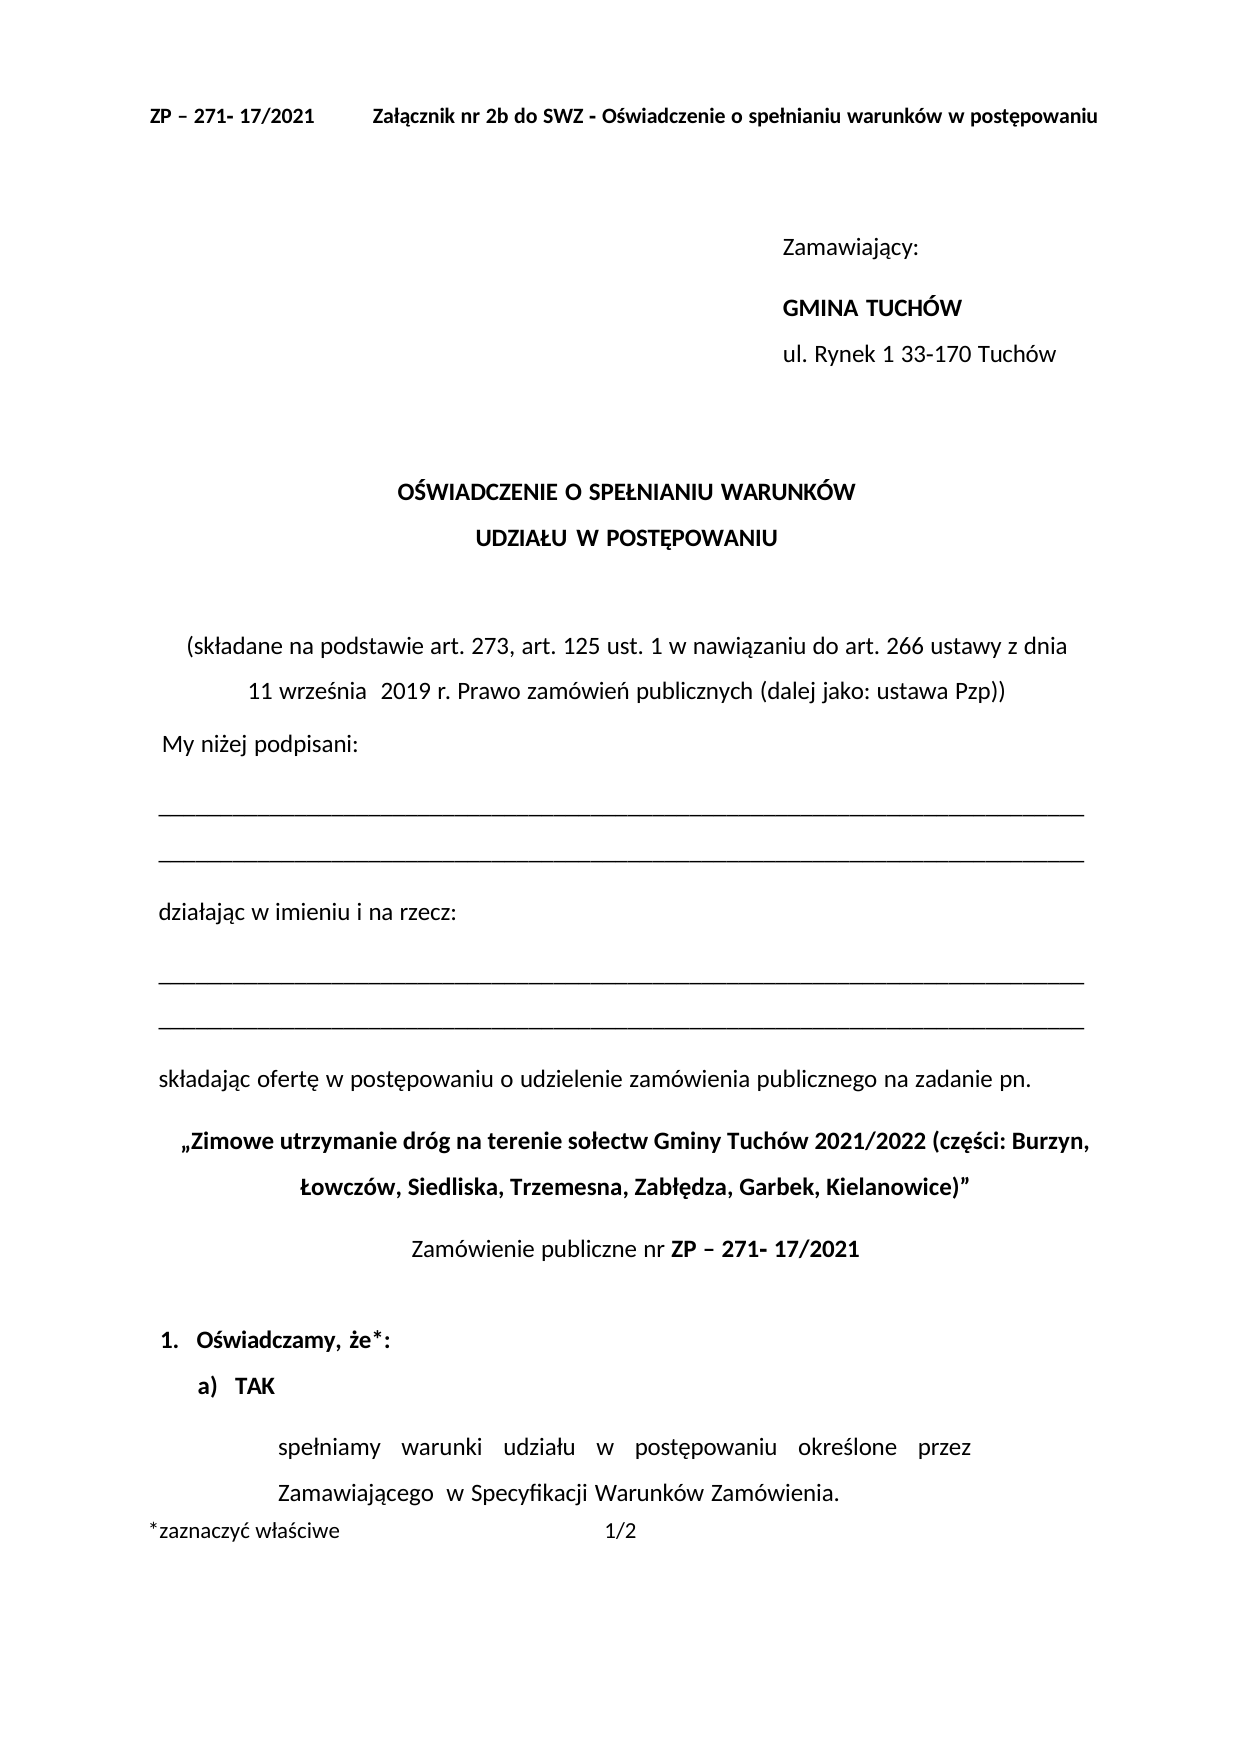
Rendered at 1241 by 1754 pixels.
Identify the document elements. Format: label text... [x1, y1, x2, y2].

text Zamówienie publiczne nr ZP – 271‐ 17/2021 [178, 1233, 1093, 1263]
text działając w imieniu i na rzecz: [158, 896, 1093, 926]
text ul. Rynek 1 33‐170 Tuchów [389, 338, 1093, 369]
text składając ofertę w postępowaniu o udzielenie zamówienia publicznego na zadanie pn. [158, 1063, 1093, 1094]
text My niżej podpisani: [162, 728, 1093, 759]
text „Zimowe utrzymanie dróg na terenie sołectw Gminy Tuchów 2021/2022 (części: Burzyn, Łowczów, Siedliska, Trzemesna, Zabłędza, Garbek, Kielanowice)” [178, 1125, 1093, 1202]
text ______________________________________________________________________________________________________________________________________________________ [158, 789, 1093, 866]
text (składane na podstawie art. 273, art. 125 ust. 1 w nawiązaniu do art. 266 ustawy z dnia 11 września 2019 r. Prawo zamówień publicznych (dalej jako: ustawa Pzp)) [176, 630, 1078, 706]
subtitle TAK [197, 1370, 1093, 1401]
text ______________________________________________________________________________________________________________________________________________________ [158, 957, 1093, 1033]
text spełniamy warunki udziału w postępowaniu określone przez Zamawiającego w Specyfikacji Warunków Zamówienia. [278, 1431, 1054, 1507]
subtitle GMINA TUCHÓW [783, 292, 990, 323]
subtitle Oświadczamy, że*: [160, 1324, 1093, 1355]
text Zamawiający: [783, 231, 1093, 262]
subtitle OŚWIADCZENIE O SPEŁNIANIU WARUNKÓW UDZIAŁU W POSTĘPOWANIU [391, 476, 863, 552]
